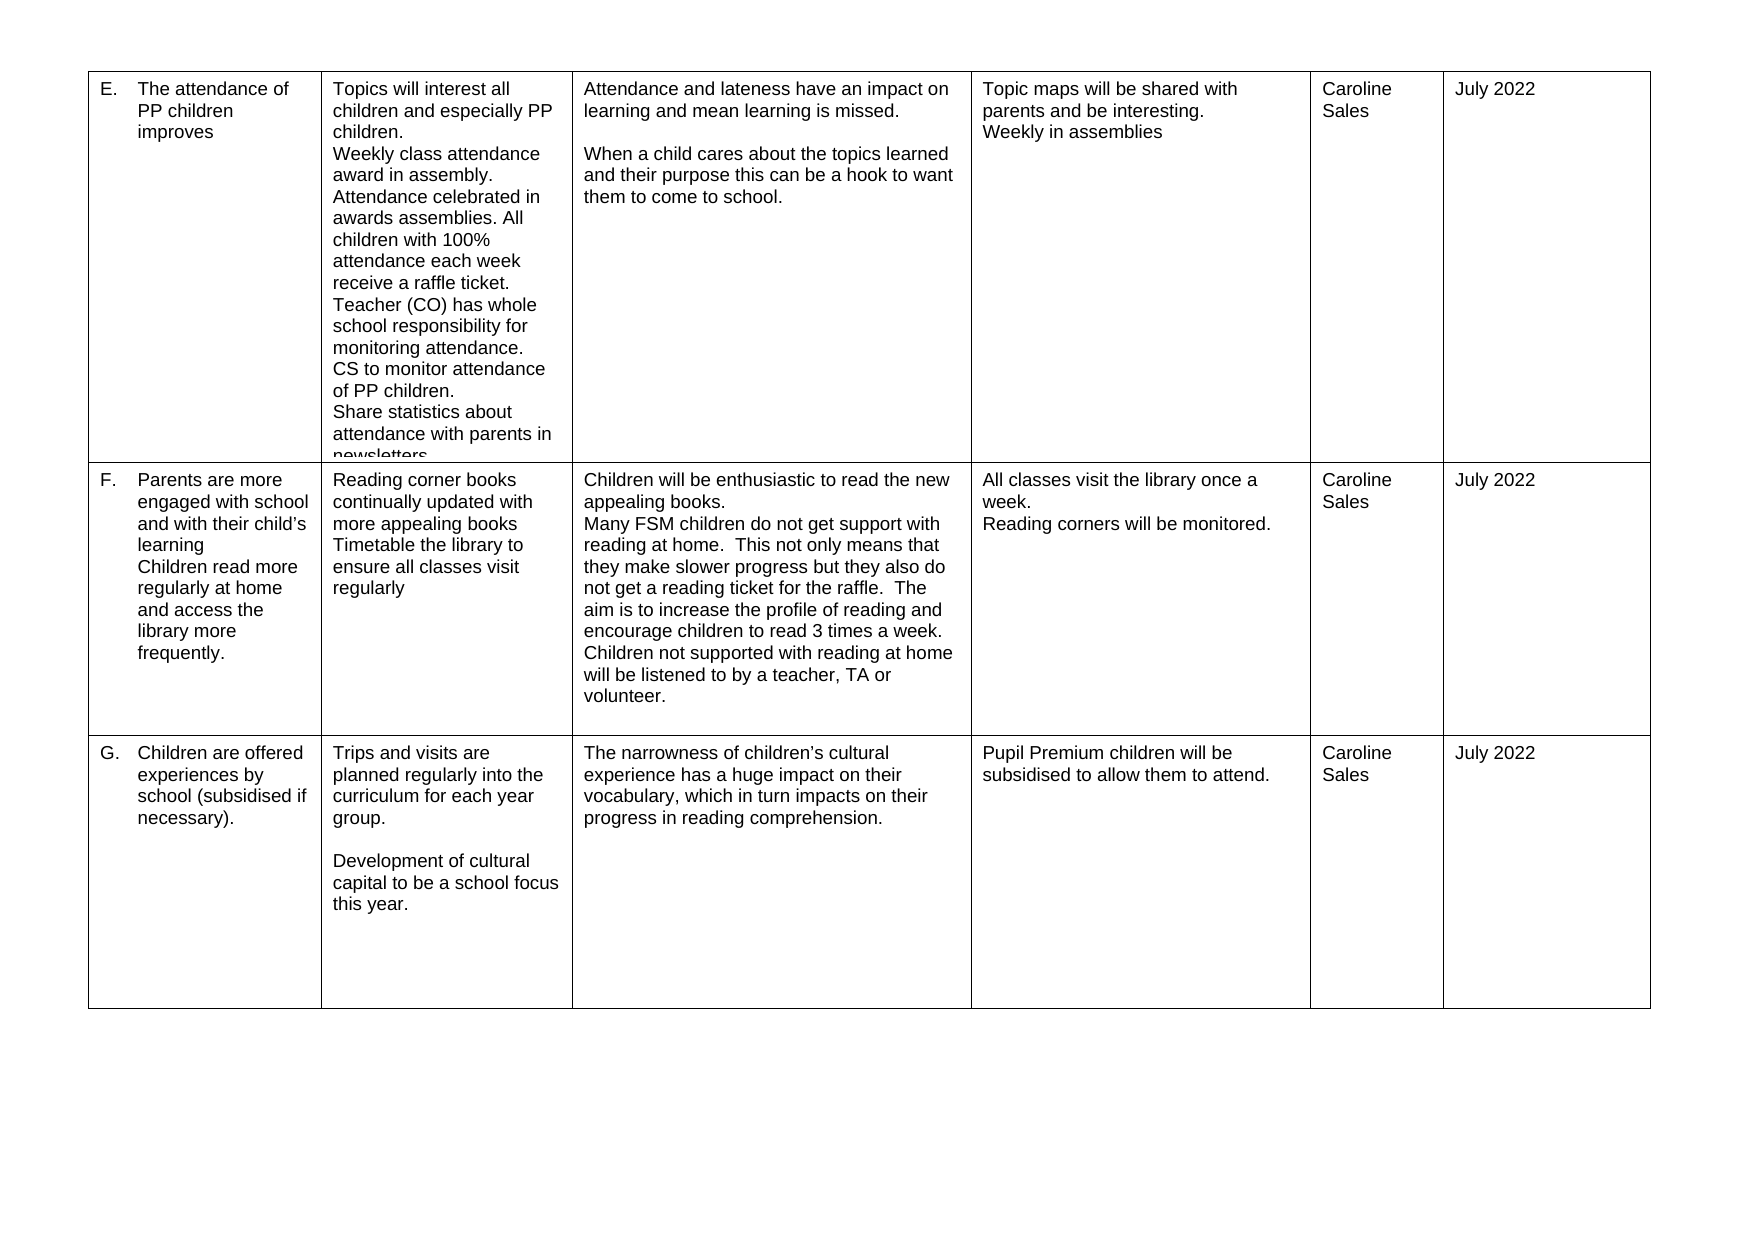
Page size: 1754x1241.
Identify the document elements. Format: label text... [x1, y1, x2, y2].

table_cell The narrowness of children’s cultural experience has a huge impact on their vocabulary, which in turn impacts on their progress in reading comprehension. [573, 736, 971, 1008]
table_cell Parents are more engaged with school and with their child’s learning Children read more regularly at home and access the library more frequently. [89, 463, 321, 735]
table_cell Trips and visits are planned regularly into the curriculum for each year group. Development of cultural capital to be a school focus this year. [322, 736, 572, 1008]
table_cell Attendance and lateness have an impact on learning and mean learning is missed. When a child cares about the topics learned and their purpose this can be a hook to want them to come to school. [573, 72, 971, 462]
table_cell Pupil Premium children will be subsidised to allow them to attend. [972, 736, 1310, 1008]
table_cell July 2022 [1444, 463, 1650, 735]
table_cell July 2022 [1444, 736, 1650, 1008]
table_cell July 2022 [1444, 72, 1650, 462]
table_cell Caroline Sales [1311, 463, 1443, 735]
table_cell Reading corner books continually updated with more appealing books Timetable the library to ensure all classes visit regularly [322, 463, 572, 735]
table_cell Caroline Sales [1311, 736, 1443, 1008]
table_cell Children will be enthusiastic to read the new appealing books. Many FSM children do not get support with reading at home. This not only means that they make slower progress but they also do not get a reading ticket for the raffle. The aim is to increase the profile of reading and encourage children to read 3 times a week. Children not supported with reading at home will be listened to by a teacher, TA or volunteer. [573, 463, 971, 735]
table_cell Children are offered experiences by school (subsidised if necessary). [89, 736, 321, 1008]
table_cell The attendance of PP children improves [89, 72, 321, 462]
table_cell All classes visit the library once a week. Reading corners will be monitored. [972, 463, 1310, 735]
table_cell Topic maps will be shared with parents and be interesting. Weekly in assemblies [972, 72, 1310, 462]
table_cell Topics will interest all children and especially PP children. Weekly class attendance award in assembly. Attendance celebrated in awards assemblies. All children with 100% attendance each week receive a raffle ticket. Teacher (CO) has whole school responsibility for monitoring attendance. CS to monitor attendance of PP children. Share statistics about attendance with parents in newsletters. [322, 72, 572, 462]
table_cell Caroline Sales [1311, 72, 1443, 462]
